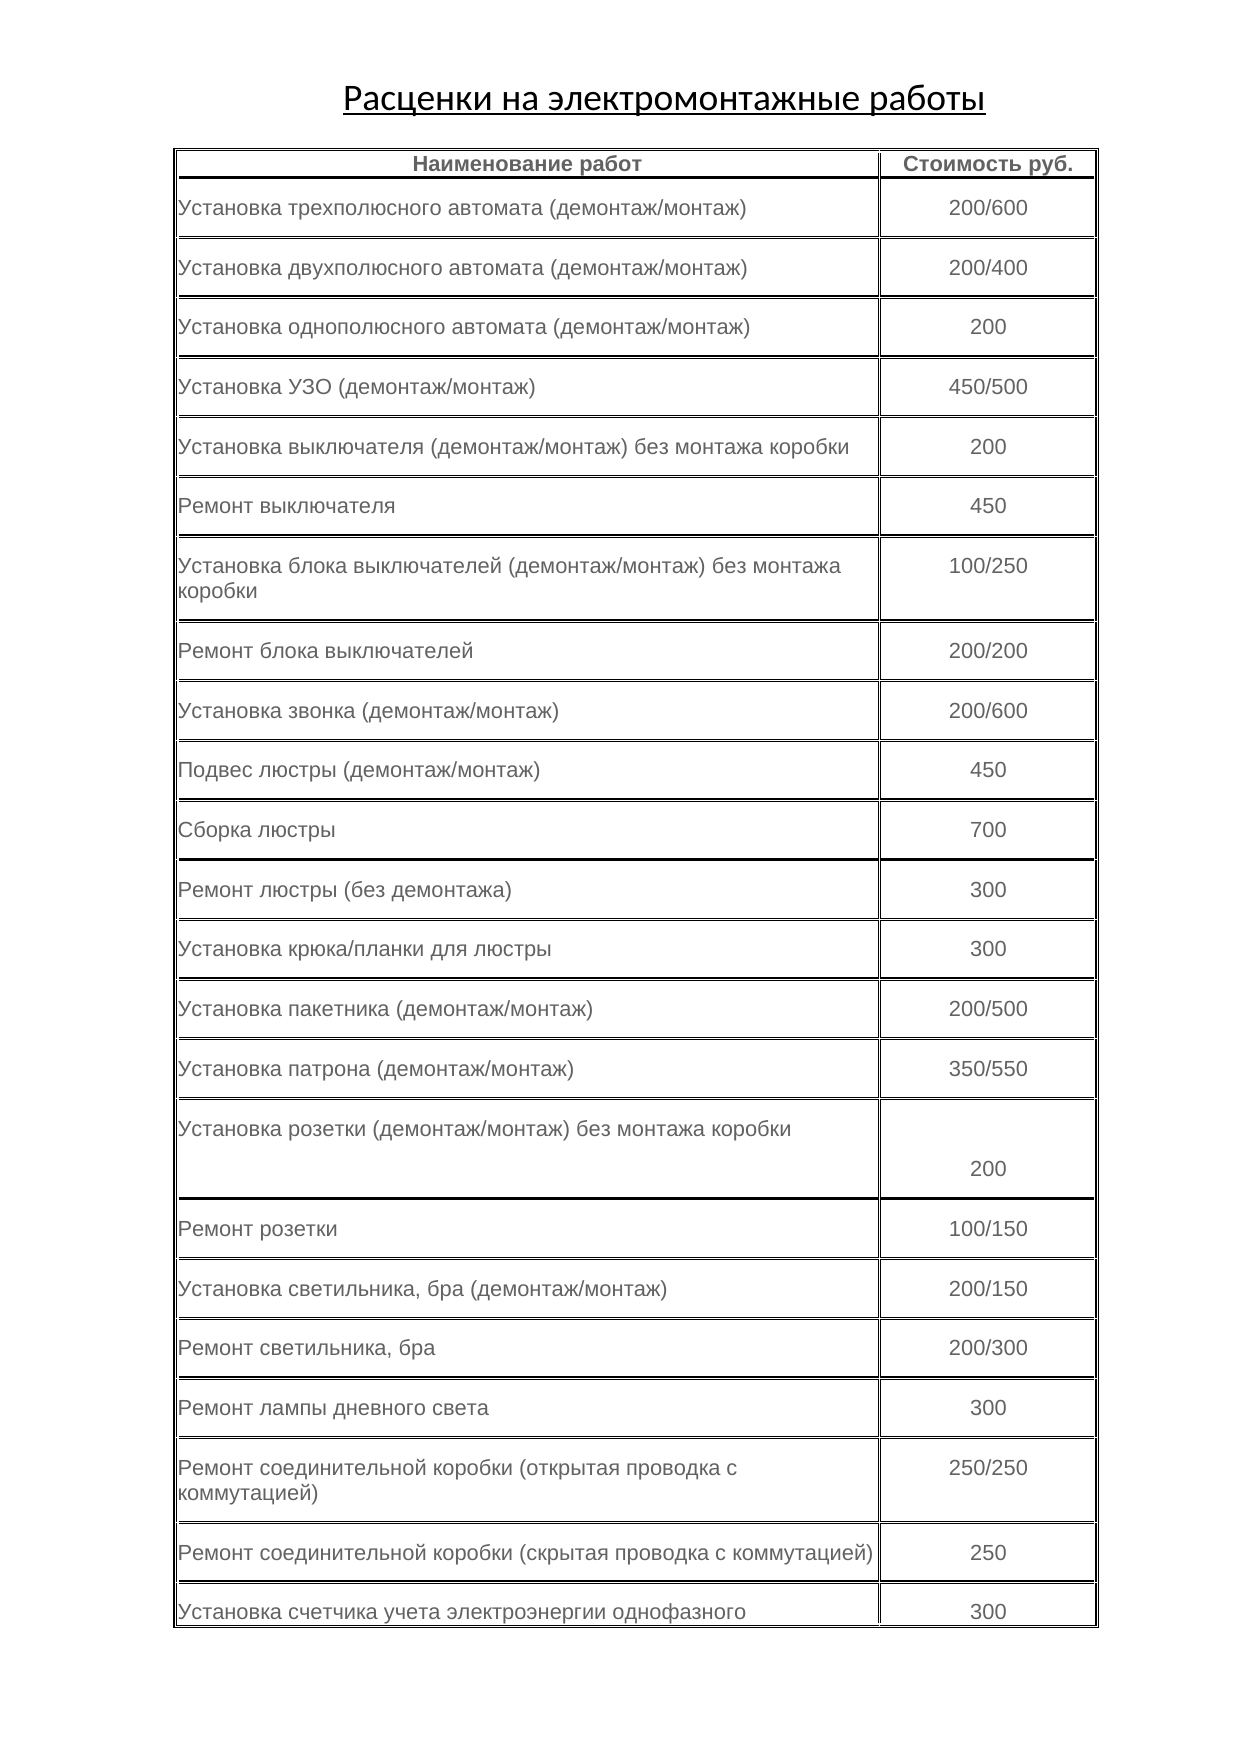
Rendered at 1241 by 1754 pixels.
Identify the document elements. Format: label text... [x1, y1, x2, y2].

table_cell 450/500 [881, 355, 1096, 415]
table_cell 250 [880, 1521, 1097, 1580]
table_cell 200 [881, 295, 1096, 355]
table_cell 100/250 [881, 534, 1096, 619]
table_cell Установка патрона (демонтаж/монтаж) [175, 1037, 879, 1097]
table_cell 350/550 [880, 1037, 1097, 1097]
table_cell Ремонт светильника, бра [177, 1316, 878, 1376]
table_cell 450 [881, 475, 1096, 534]
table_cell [177, 1580, 879, 1624]
table_cell 200 [880, 415, 1097, 474]
table_cell Установка трехполюсного автомата (демонтаж/монтаж) [177, 176, 878, 236]
table_cell Ремонт розетки [177, 1197, 878, 1257]
table_cell 200/600 [881, 176, 1095, 236]
table_cell 300 [880, 1580, 1096, 1624]
table_cell 250/250 [880, 1436, 1097, 1521]
table_cell Установка УЗО (демонтаж/монтаж) [177, 355, 878, 415]
table_cell Ремонт выключателя [177, 475, 878, 534]
table_cell 300 [881, 858, 1097, 917]
table_cell Установка розетки (демонтаж/монтаж) без монтажа коробки [175, 1097, 879, 1197]
table_cell Ремонт лампы дневного света [177, 1376, 878, 1436]
table_cell 450 [881, 739, 1096, 798]
table_cell 300 [881, 1376, 1096, 1436]
table_cell Ремонт соединительной коробки (открытая проводка с коммутацией) [175, 1436, 879, 1521]
table_cell 700 [881, 798, 1096, 858]
table_cell Ремонт соединительной коробки (скрытая проводка с коммутацией) [175, 1521, 879, 1580]
table_cell 200/300 [881, 1316, 1096, 1376]
table_cell 100/150 [881, 1197, 1095, 1257]
table_cell 200/600 [880, 679, 1097, 738]
table_cell Подвес люстры (демонтаж/монтаж) [177, 739, 878, 798]
table_header Стоимость руб. [880, 151, 1095, 176]
table_cell Установка светильника, бра (демонтаж/монтаж) [175, 1257, 879, 1316]
table_cell 200/200 [881, 619, 1096, 679]
table_cell Ремонт люстры (без демонтажа) [175, 858, 878, 917]
table_cell 200 [880, 1097, 1097, 1197]
table_cell 200/500 [881, 977, 1096, 1037]
table_cell Установка крюка/планки для люстры [177, 918, 878, 977]
table_cell Установка двухполюсного автомата (демонтаж/монтаж) [175, 236, 879, 295]
table_cell 200/150 [880, 1257, 1097, 1316]
table_cell Установка однополюсного автомата (демонтаж/монтаж) [177, 295, 878, 355]
table_cell Установка выключателя (демонтаж/монтаж) без монтажа коробки [175, 415, 879, 474]
table_cell Сборка люстры [177, 798, 878, 858]
table_cell Установка звонка (демонтаж/монтаж) [175, 679, 879, 738]
table_cell Ремонт блока выключателей [177, 619, 878, 679]
table_cell 300 [881, 918, 1096, 977]
table_cell Установка пакетника (демонтаж/монтаж) [177, 977, 878, 1037]
table_cell Установка блока выключателей (демонтаж/монтаж) без монтажа коробки [177, 534, 878, 619]
table_cell 200/400 [880, 236, 1097, 295]
table_header Наименование работ [177, 151, 879, 176]
